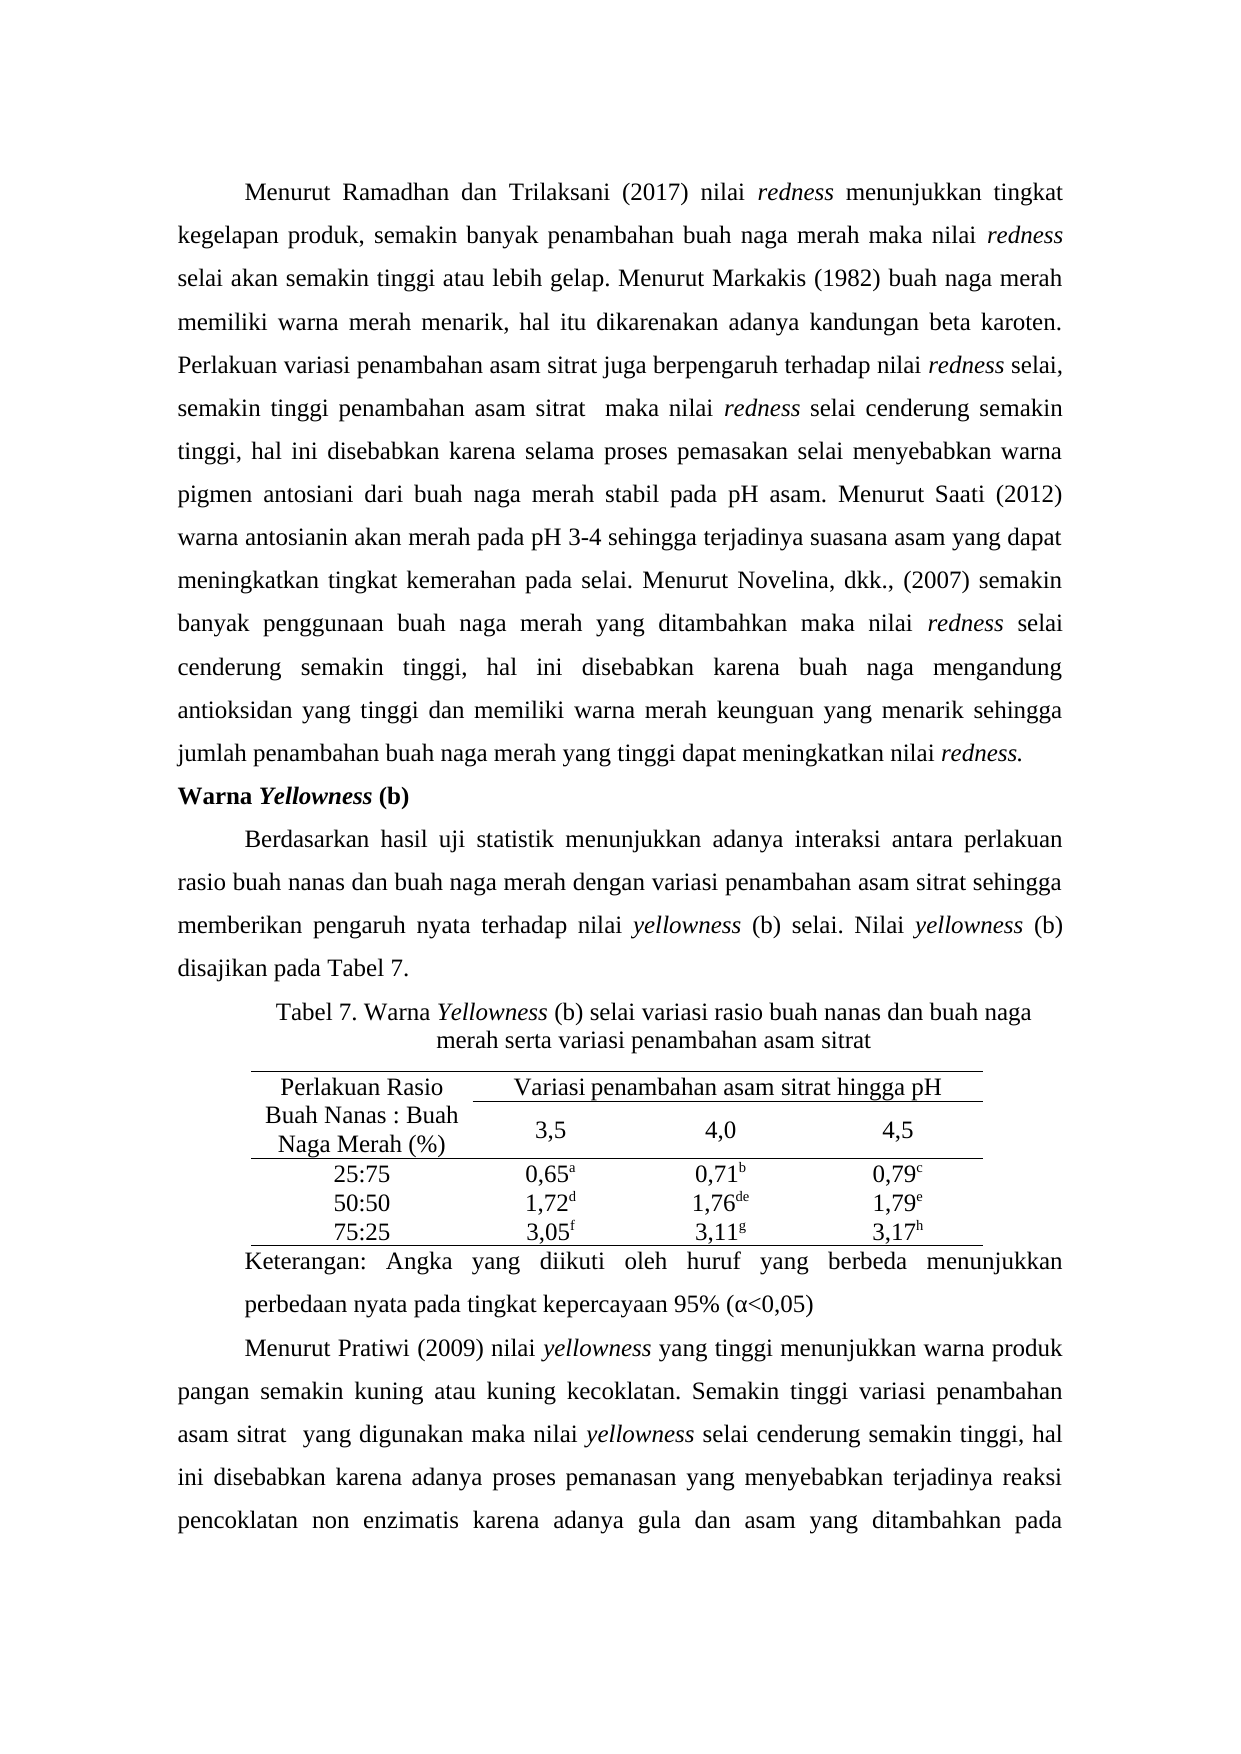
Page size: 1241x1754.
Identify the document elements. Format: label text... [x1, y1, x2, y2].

table_cell 50:50 [251, 1188, 472, 1217]
table_cell 0,71b [628, 1159, 812, 1188]
table_header Perlakuan Rasio Buah Nanas : Buah Naga Merah (%) [251, 1072, 472, 1158]
table_cell 4,0 [628, 1102, 812, 1158]
table_cell 3,17h [813, 1217, 983, 1245]
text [177, 1333, 1063, 1534]
table_header Variasi penambahan asam sitrat hingga pH [473, 1072, 983, 1101]
text Warna Yellowness (b) [177, 781, 1063, 810]
table_cell 3,11g [628, 1217, 812, 1245]
table_cell 3,5 [473, 1102, 628, 1158]
table_cell 3,05f [473, 1217, 628, 1245]
table_cell 1,76de [628, 1188, 812, 1217]
table_cell 1,72d [473, 1188, 628, 1217]
table_cell 75:25 [251, 1217, 472, 1245]
text Menurut Ramadhan dan Trilaksani (2017) nilai redness menunjukkan tingkat kegelapan produk, semakin banyak penambahan buah naga merah maka nilai redness selai akan semakin tinggi atau lebih gelap. Menurut Markakis (1982) buah naga merah memiliki warna merah menarik, hal itu dikarenakan adanya kandungan beta karoten. Perlakuan variasi penambahan asam sitrat juga berpengaruh terhadap nilai redness selai, semakin tinggi penambahan asam sitrat maka nilai redness selai cenderung semakin tinggi, hal ini disebabkan karena selama proses pemasakan selai menyebabkan warna pigmen antosiani dari buah naga merah stabil pada pH asam. Menurut Saati (2012) warna antosianin akan merah pada pH 3-4 sehingga terjadinya suasana asam yang dapat meningkatkan tingkat kemerahan pada selai. Menurut Novelina, dkk., (2007) semakin banyak penggunaan buah naga merah yang ditambahkan maka nilai redness selai cenderung semakin tinggi, hal ini disebabkan karena buah naga mengandung antioksidan yang tinggi dan memiliki warna merah keunguan yang menarik sehingga jumlah penambahan buah naga merah yang tinggi dapat meningkatkan nilai redness. [177, 177, 1063, 767]
list Tabel 7. Warna Yellowness (b) selai variasi rasio buah nanas dan buah naga merah serta variasi penambahan asam sitrat [244, 997, 1063, 1054]
text Berdasarkan hasil uji statistik menunjukkan adanya interaksi antara perlakuan rasio buah nanas dan buah naga merah dengan variasi penambahan asam sitrat sehingga memberikan pengaruh nyata terhadap nilai yellowness (b) selai. Nilai yellowness (b) disajikan pada Tabel 7. [177, 824, 1063, 982]
table_cell 1,79e [813, 1188, 983, 1217]
list Keterangan: Angka yang diikuti oleh huruf yang berbeda menunjukkan perbedaan nyata pada tingkat kepercayaan 95% (α<0,05) [244, 1246, 1063, 1318]
table_cell 0,79c [813, 1159, 983, 1188]
table_cell 0,65a [473, 1159, 628, 1188]
table_cell 4,5 [813, 1102, 983, 1158]
table_cell 25:75 [251, 1159, 472, 1188]
